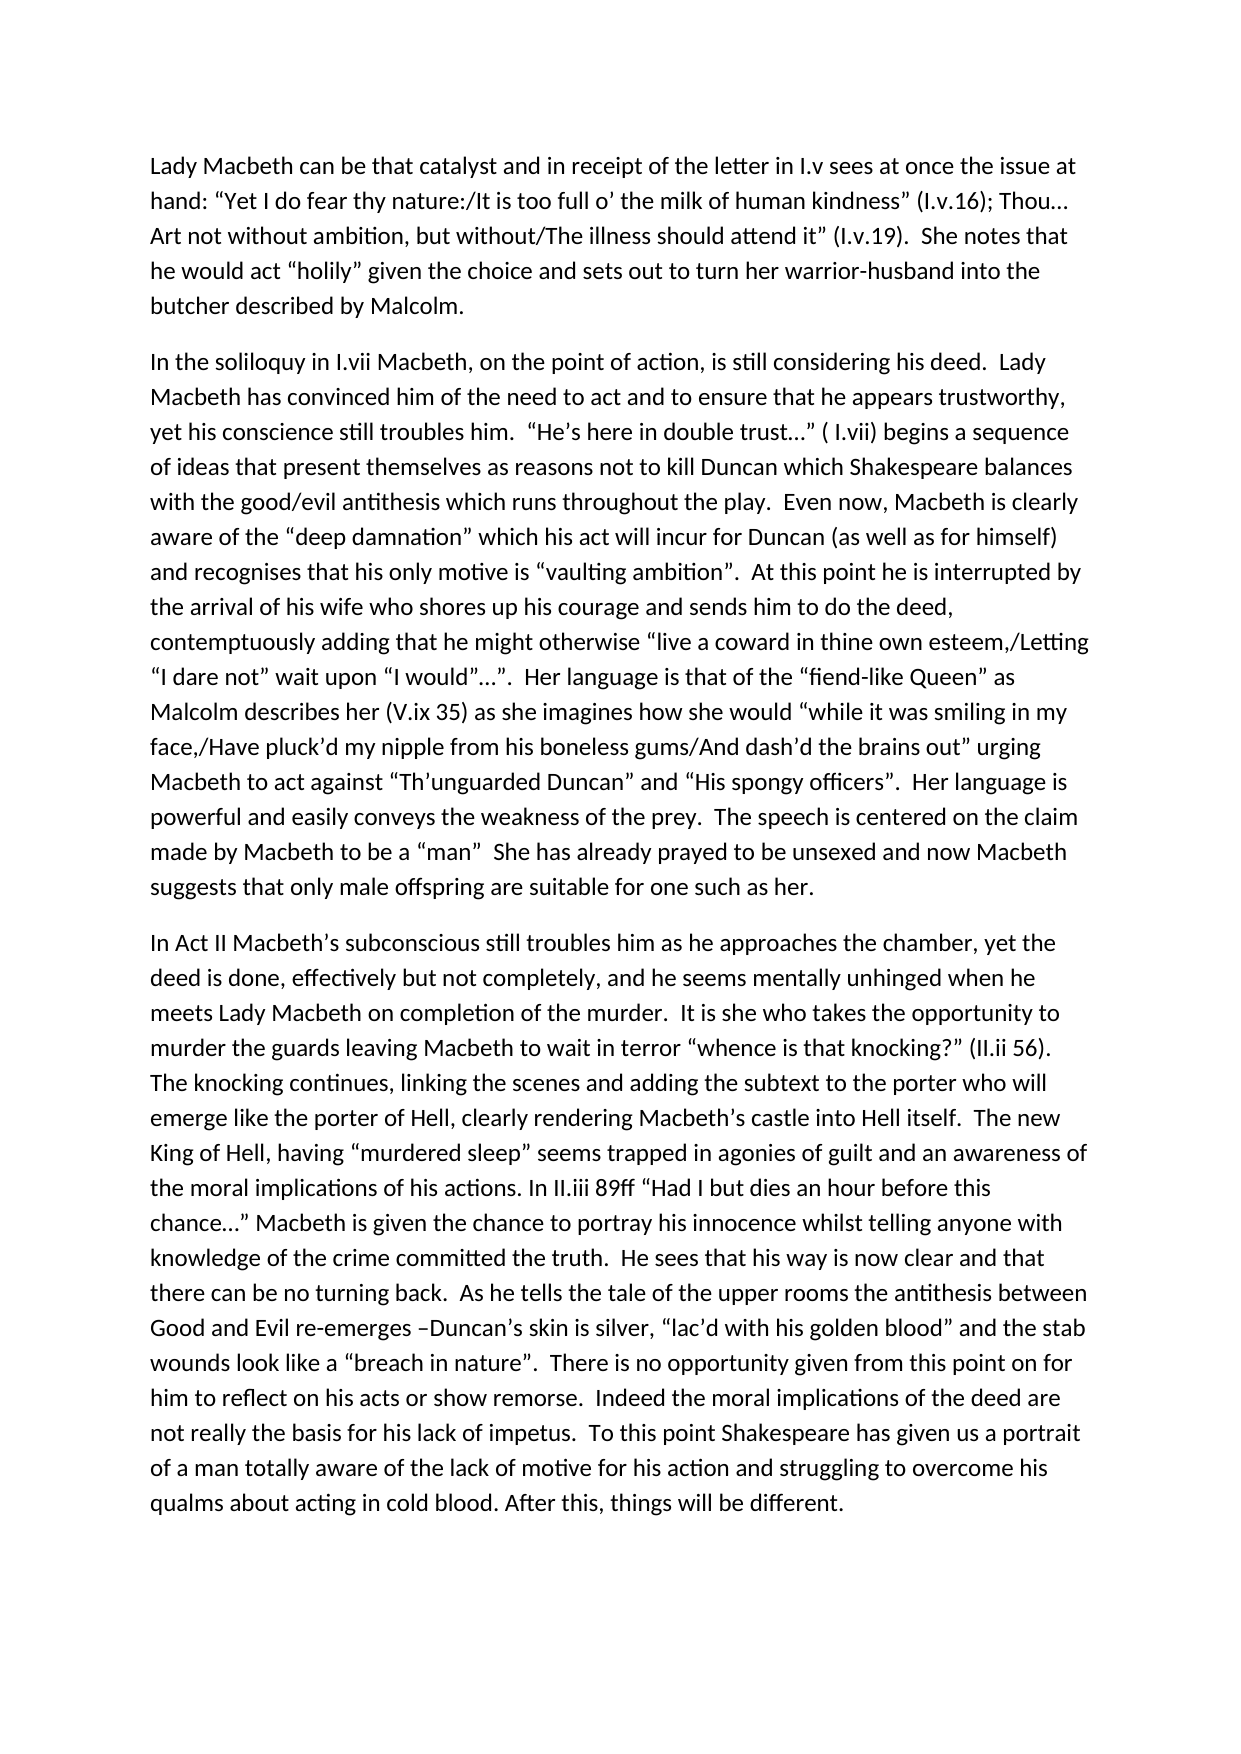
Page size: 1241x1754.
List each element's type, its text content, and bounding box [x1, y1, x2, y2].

text In Act II Macbeth’s subconscious still troubles him as he approaches the chamber, yet the deed is done, effectively but not completely, and he seems mentally unhinged when he meets Lady Macbeth on completion of the murder. It is she who takes the opportunity to murder the guards leaving Macbeth to wait in terror “whence is that knocking?” (II.ii 56). The knocking continues, linking the scenes and adding the subtext to the porter who will emerge like the porter of Hell, clearly rendering Macbeth’s castle into Hell itself. The new King of Hell, having “murdered sleep” seems trapped in agonies of guilt and an awareness of the moral implications of his actions. In II.iii 89ff “Had I but dies an hour before this chance…” Macbeth is given the chance to portray his innocence whilst telling anyone with knowledge of the crime committed the truth. He sees that his way is now clear and that there can be no turning back. As he tells the tale of the upper rooms the antithesis between Good and Evil re-emerges –Duncan’s skin is silver, “lac’d with his golden blood” and the stab wounds look like a “breach in nature”. There is no opportunity given from this point on for him to reflect on his acts or show remorse. Indeed the moral implications of the deed are not really the basis for his lack of impetus. To this point Shakespeare has given us a portrait of a man totally aware of the lack of motive for his action and struggling to overcome his qualms about acting in cold blood. After this, things will be different. [150, 927, 1090, 1517]
text Lady Macbeth can be that catalyst and in receipt of the letter in I.v sees at once the issue at hand: “Yet I do fear thy nature:/It is too full o’ the milk of human kindness” (I.v.16); Thou…Art not without ambition, but without/The illness should attend it” (I.v.19). She notes that he would act “holily” given the choice and sets out to turn her warrior-husband into the butcher described by Malcolm. [150, 150, 1090, 321]
text In the soliloquy in I.vii Macbeth, on the point of action, is still considering his deed. Lady Macbeth has convinced him of the need to act and to ensure that he appears trustworthy, yet his conscience still troubles him. “He’s here in double trust…” ( I.vii) begins a sequence of ideas that present themselves as reasons not to kill Duncan which Shakespeare balances with the good/evil antithesis which runs throughout the play. Even now, Macbeth is clearly aware of the “deep damnation” which his act will incur for Duncan (as well as for himself) and recognises that his only motive is “vaulting ambition”. At this point he is interrupted by the arrival of his wife who shores up his courage and sends him to do the deed, contemptuously adding that he might otherwise “live a coward in thine own esteem,/Letting “I dare not” wait upon “I would”…”. Her language is that of the “fiend-like Queen” as Malcolm describes her (V.ix 35) as she imagines how she would “while it was smiling in my face,/Have pluck’d my nipple from his boneless gums/And dash’d the brains out” urging Macbeth to act against “Th’unguarded Duncan” and “His spongy officers”. Her language is powerful and easily conveys the weakness of the prey. The speech is centered on the claim made by Macbeth to be a “man” She has already prayed to be unsexed and now Macbeth suggests that only male offspring are suitable for one such as her. [150, 346, 1090, 901]
